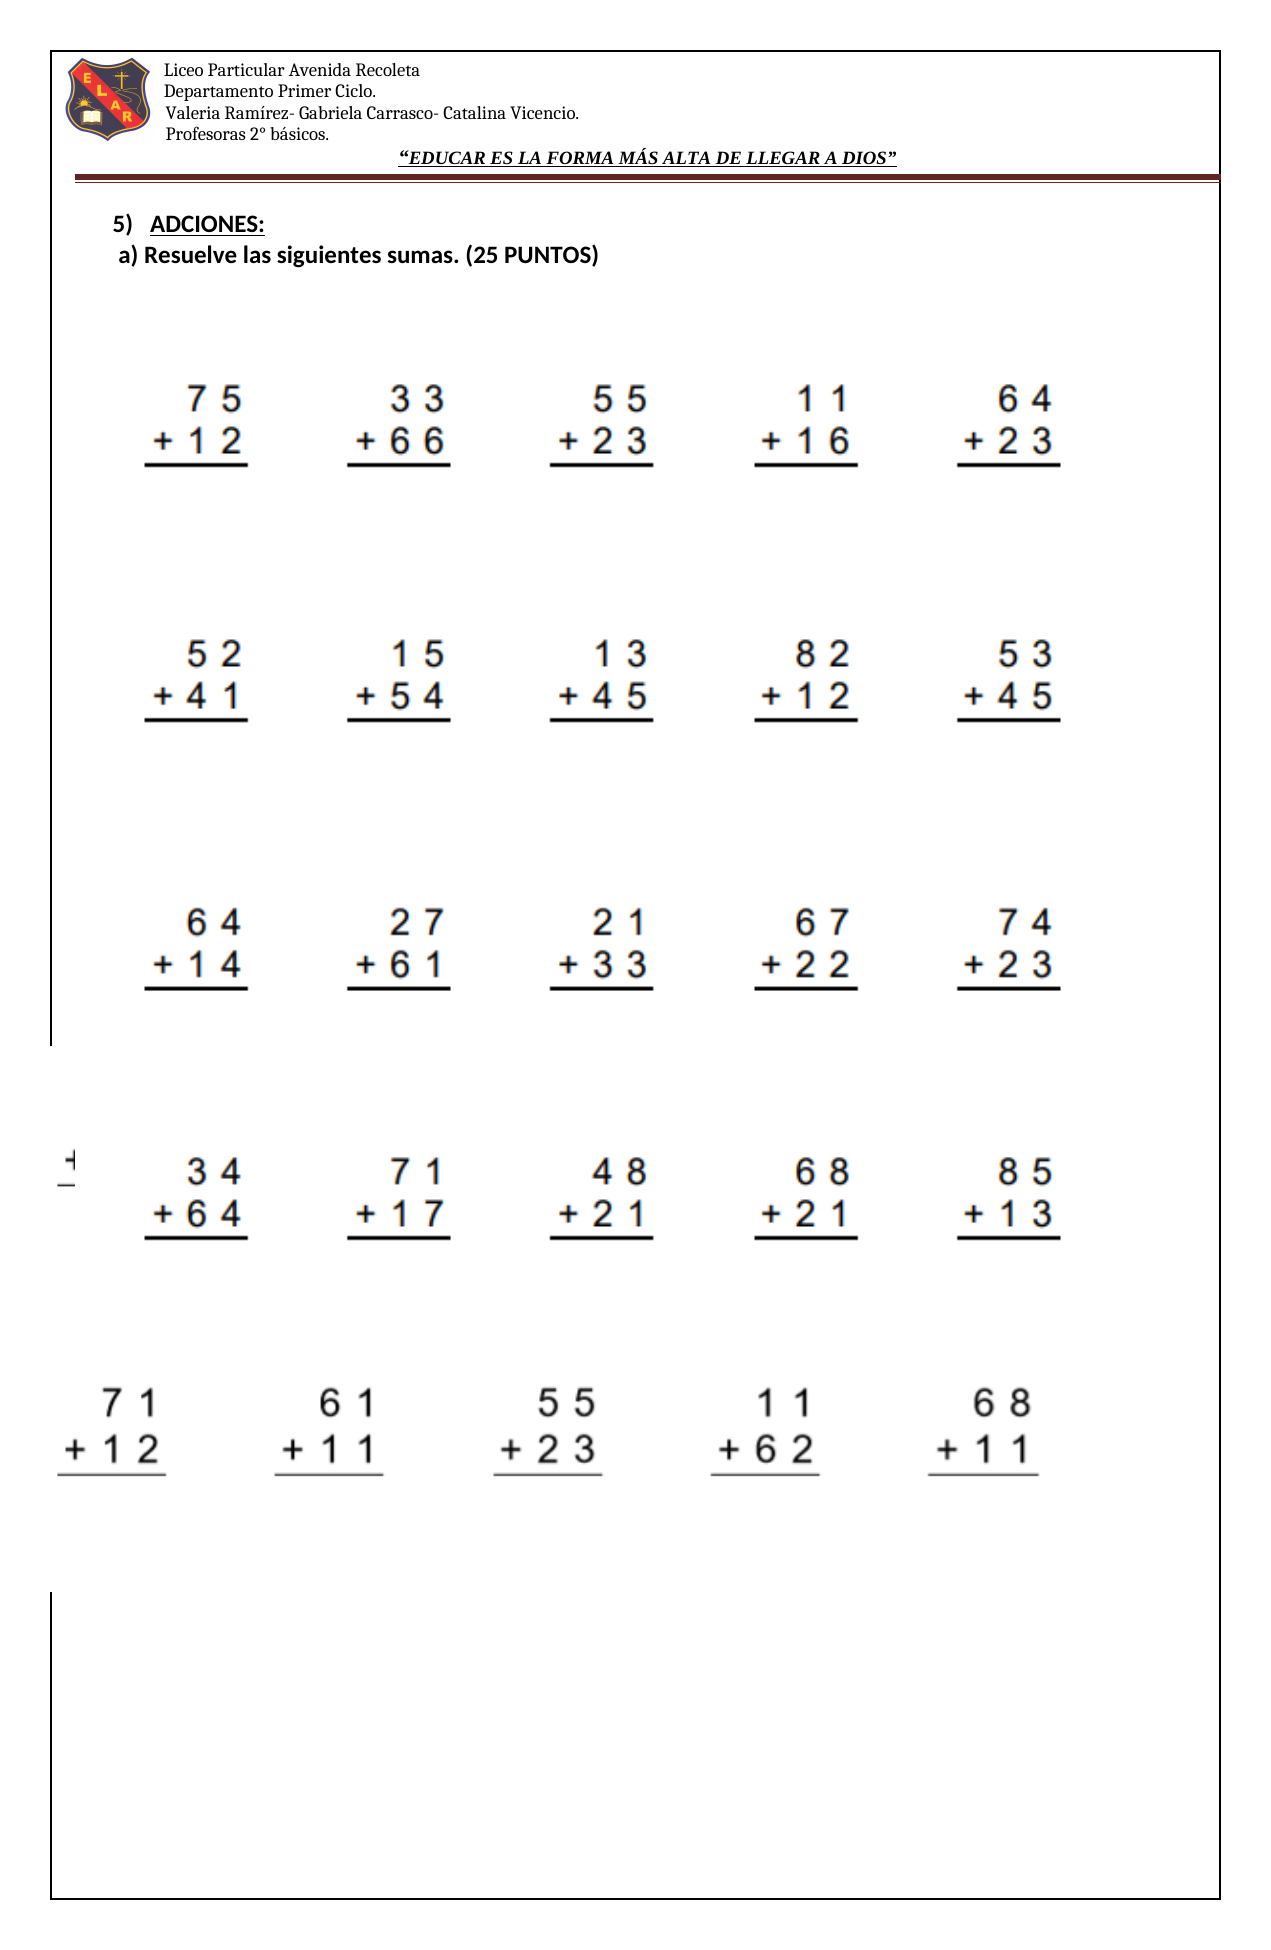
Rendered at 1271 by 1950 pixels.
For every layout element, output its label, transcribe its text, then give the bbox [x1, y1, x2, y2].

list ADCIONES: [112, 209, 1219, 239]
text a) Resuelve las siguientes sumas. (25 PUNTOS) [112, 239, 1219, 270]
picture [0, 335, 1178, 1592]
